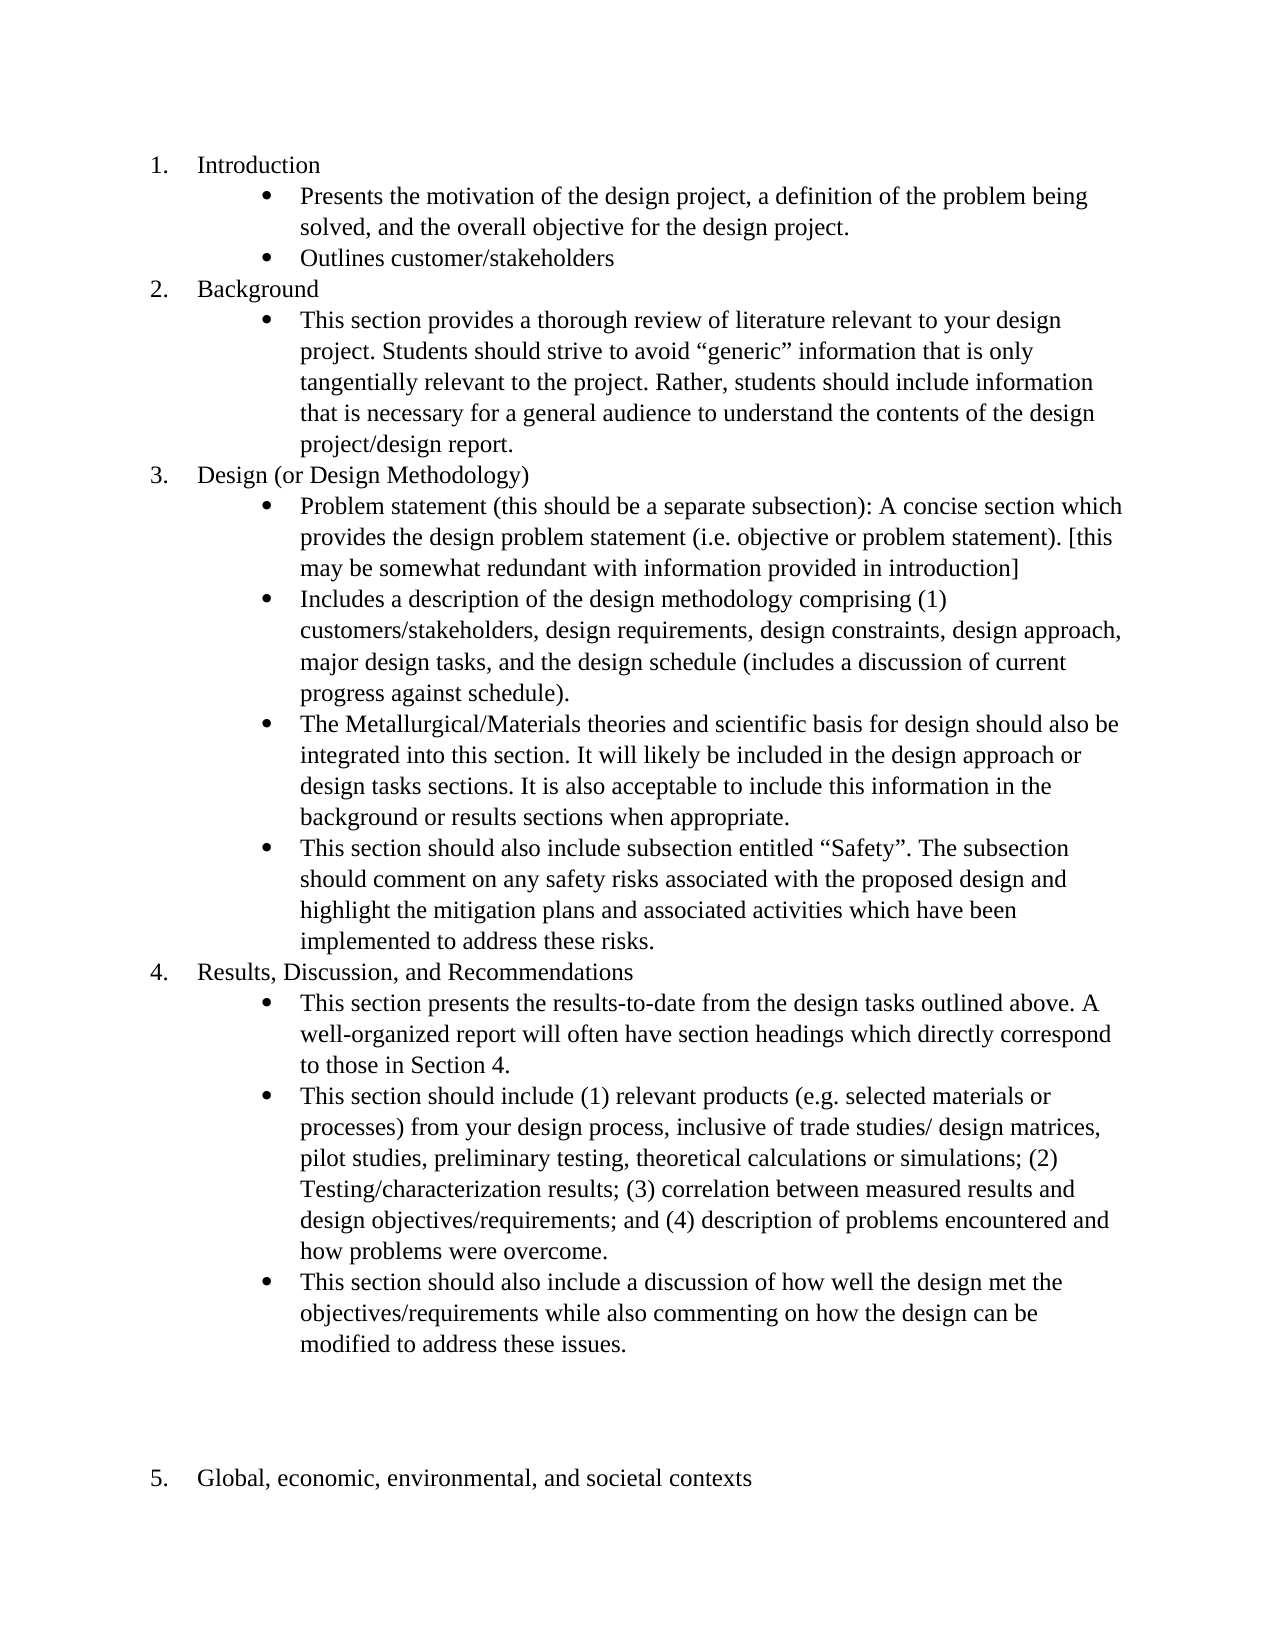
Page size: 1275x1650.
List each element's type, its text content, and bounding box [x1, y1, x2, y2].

list Global, economic, environmental, and societal contexts [150, 1463, 1125, 1491]
list Results, Discussion, and Recommendations [150, 957, 1125, 986]
list Background [150, 274, 1125, 303]
list This section provides a thorough review of literature relevant to your design project. Students should strive to avoid “generic” information that is only tangentially relevant to the project. Rather, students should include information that is necessary for a general audience to understand the contents of the design project/design report. [262, 305, 1125, 458]
list Problem statement (this should be a separate subsection): A concise section which provides the design problem statement (i.e. objective or problem statement). [this may be somewhat redundant with information provided in introduction] [262, 491, 1125, 582]
list Design (or Design Methodology) [150, 460, 1125, 489]
list This section should also include subsection entitled “Safety”. The subsection should comment on any safety risks associated with the proposed design and highlight the mitigation plans and associated activities which have been implemented to address these risks. [262, 833, 1125, 955]
list The Metallurgical/Materials theories and scientific basis for design should also be integrated into this section. It will likely be included in the design approach or design tasks sections. It is also acceptable to include this information in the background or results sections when appropriate. [262, 709, 1125, 831]
list This section should include (1) relevant products (e.g. selected materials or processes) from your design process, inclusive of trade studies/ design matrices, pilot studies, preliminary testing, theoretical calculations or simulations; (2) Testing/characterization results; (3) correlation between measured results and design objectives/requirements; and (4) description of problems encountered and how problems were overcome. [262, 1081, 1125, 1265]
list Outlines customer/stakeholders [262, 243, 1125, 272]
list This section presents the results-to-date from the design tasks outlined above. A well-organized report will often have section headings which directly correspond to those in Section 4. [262, 988, 1125, 1079]
list Introduction [150, 150, 1125, 179]
list Includes a description of the design methodology comprising (1) customers/stakeholders, design requirements, design constraints, design approach, major design tasks, and the design schedule (includes a discussion of current progress against schedule). [262, 584, 1125, 706]
list This section should also include a discussion of how well the design met the objectives/requirements while also commenting on how the design can be modified to address these issues. [262, 1267, 1125, 1358]
list Presents the motivation of the design project, a definition of the problem being solved, and the overall objective for the design project. [262, 181, 1125, 241]
